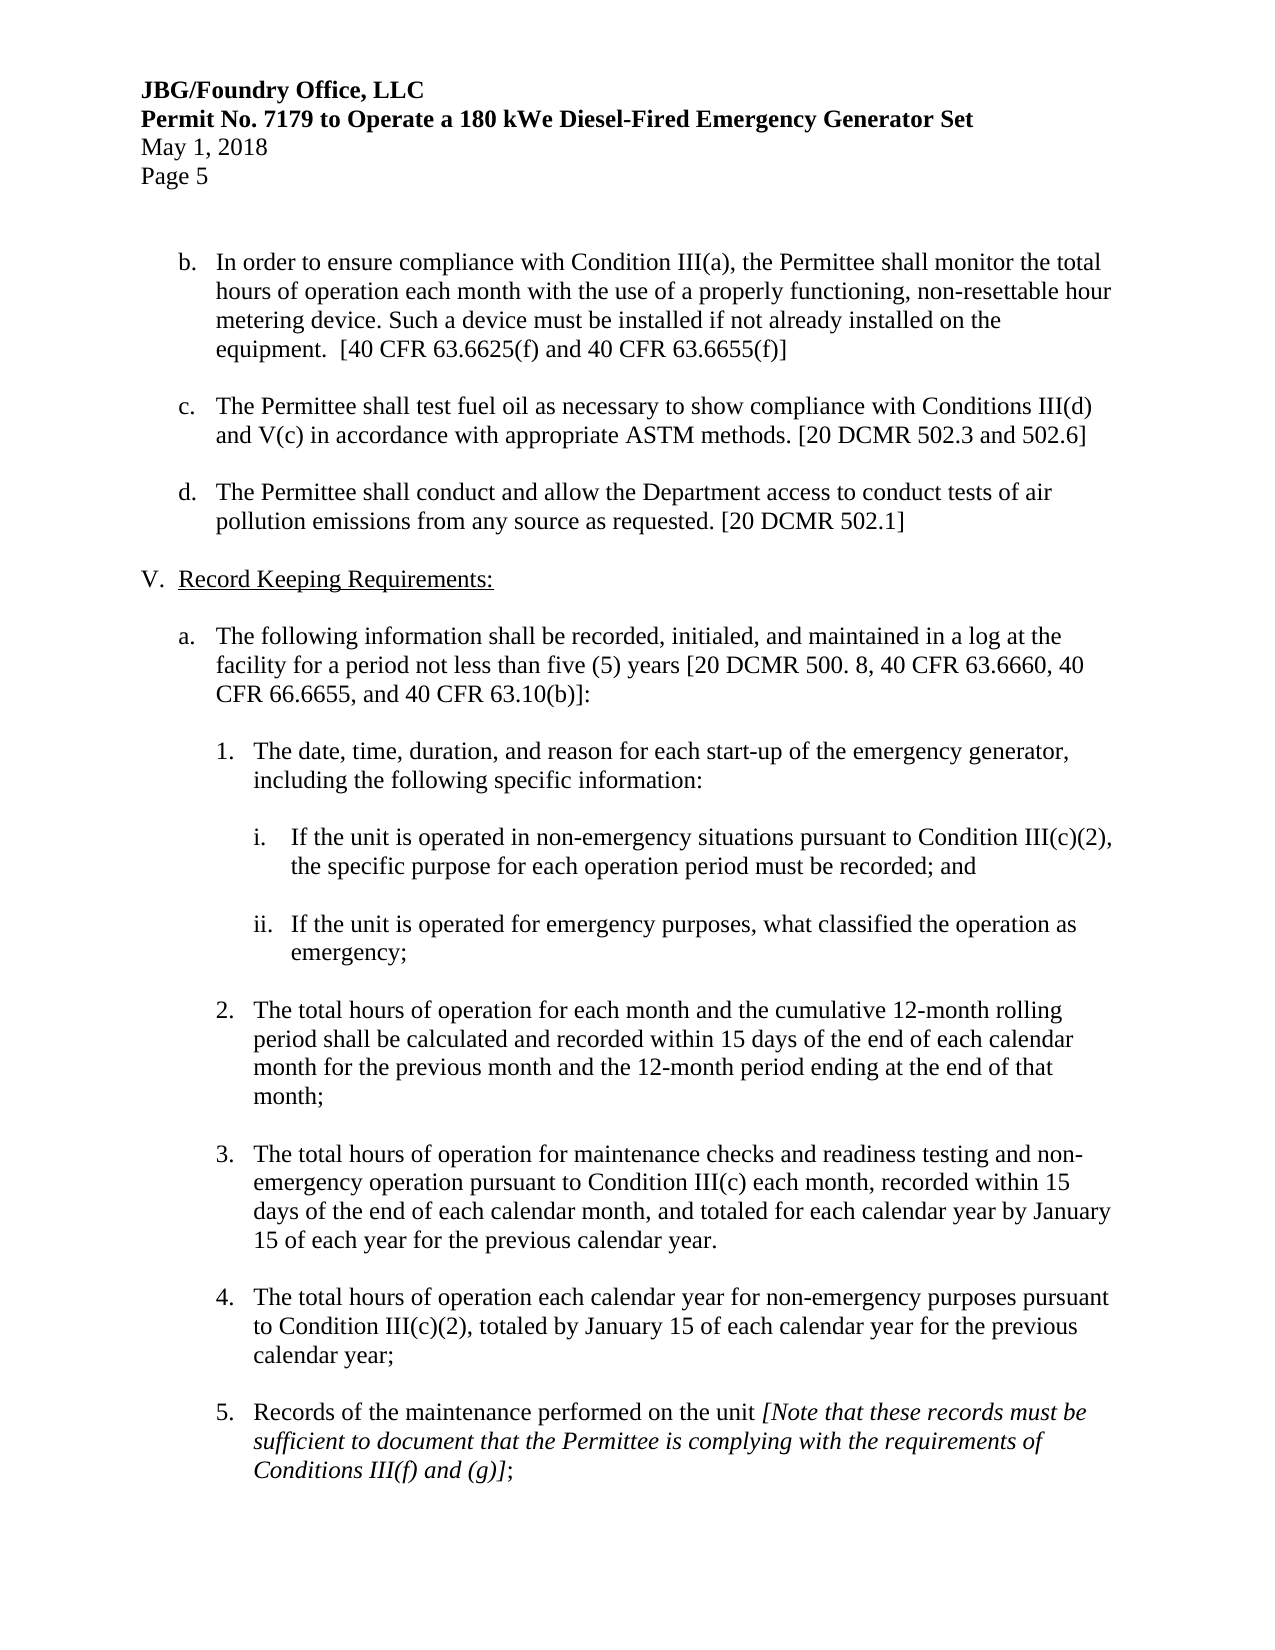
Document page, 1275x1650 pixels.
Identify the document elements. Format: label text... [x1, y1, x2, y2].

text 2. The total hours of operation for each month and the cumulative 12-month rolling period shall be calculated and recorded within 15 days of the end of each calendar month for the previous month and the 12-month period ending at the end of that month; [216, 995, 1116, 1110]
text 5. Records of the maintenance performed on the unit [Note that these records must be sufficient to document that the Permittee is complying with the requirements of Conditions III(f) and (g)]; [216, 1397, 1116, 1484]
text 1. The date, time, duration, and reason for each start-up of the emergency generator, including the following specific information: [216, 736, 1116, 794]
text a. The following information shall be recorded, initialed, and maintained in a log at the facility for a period not less than five (5) years [20 DCMR 500. 8, 40 CFR 63.6660, 40 CFR 66.6655, and 40 CFR 63.10(b)]: [178, 621, 1116, 707]
text 4. The total hours of operation each calendar year for non-emergency purposes pursuant to Condition III(c)(2), totaled by January 15 of each calendar year for the previous calendar year; [216, 1282, 1116, 1369]
text the specific purpose for each operation period must be recorded; and [216, 851, 1116, 880]
text i. If the unit is operated in non-emergency situations pursuant to Condition III(c)(2), [253, 822, 1116, 851]
text b. In order to ensure compliance with Condition III(a), the Permittee shall monitor the total hours of operation each month with the use of a properly functioning, non-resettable hour metering device. Such a device must be installed if not already installed on the equipment. [40 CFR 63.6625(f) and 40 CFR 63.6655(f)] [178, 247, 1116, 362]
text ii. If the unit is operated for emergency purposes, what classified the operation as emergency; [253, 909, 1116, 966]
text V. Record Keeping Requirements: [141, 564, 1116, 592]
text 3. The total hours of operation for maintenance checks and readiness testing and non-emergency operation pursuant to Condition III(c) each month, recorded within 15 days of the end of each calendar month, and totaled for each calendar year by January 15 of each year for the previous calendar year. [216, 1139, 1116, 1254]
text d. The Permittee shall conduct and allow the Department access to conduct tests of air pollution emissions from any source as requested. [20 DCMR 502.1] [178, 477, 1116, 535]
text c. The Permittee shall test fuel oil as necessary to show compliance with Conditions III(d) and V(c) in accordance with appropriate ASTM methods. [20 DCMR 502.3 and 502.6] [178, 391, 1116, 449]
